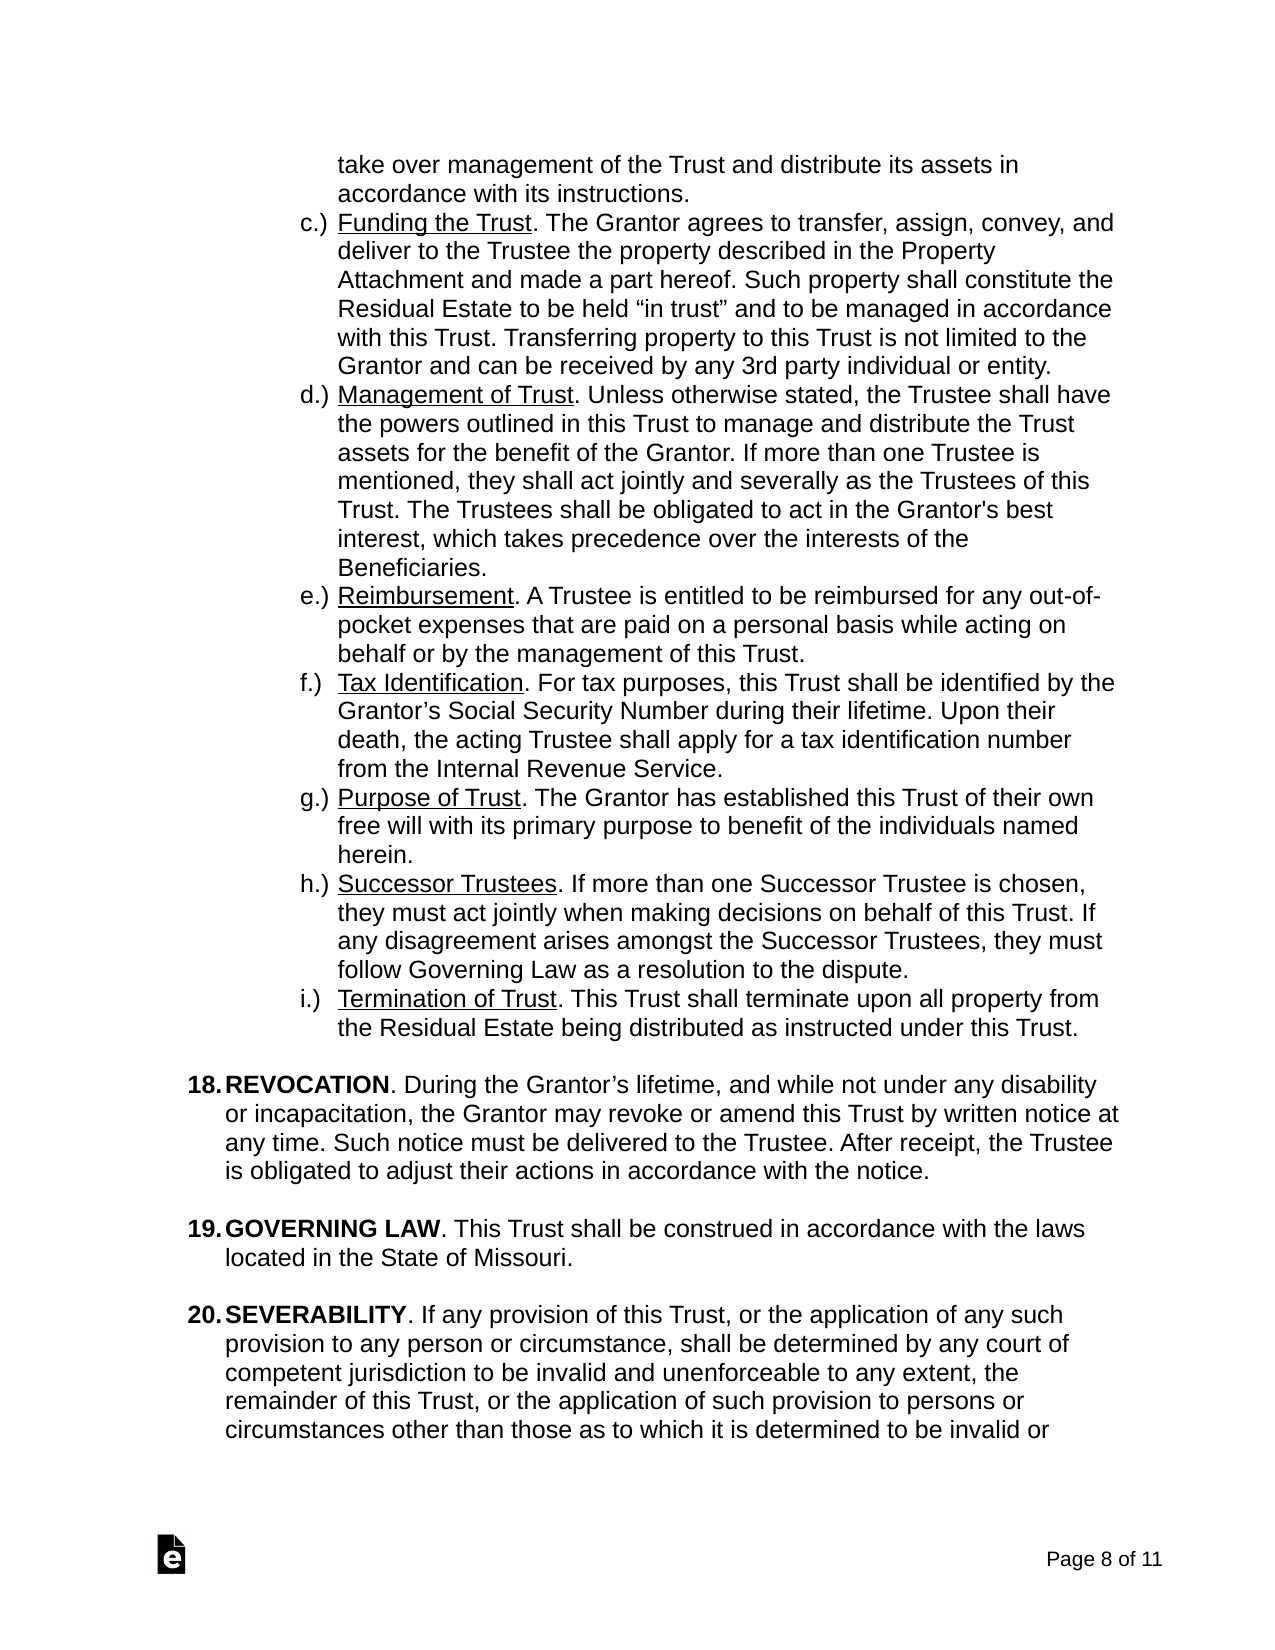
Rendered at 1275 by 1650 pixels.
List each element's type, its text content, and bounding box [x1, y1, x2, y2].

list Funding the Trust. The Grantor agrees to transfer, assign, convey, and deliver to the Trustee the property described in the Property Attachment and made a part hereof. Such property shall constitute the Residual Estate to be held “in trust” and to be managed in accordance with this Trust. Transferring property to this Trust is not limited to the Grantor and can be received by any 3rd party individual or entity. [300, 207, 1125, 380]
list Reimbursement. A Trustee is entitled to be reimbursed for any out-of-pocket expenses that are paid on a personal basis while acting on behalf or by the management of this Trust. [300, 581, 1125, 667]
list REVOCATION. During the Grantor’s lifetime, and while not under any disability or incapacitation, the Grantor may revoke or amend this Trust by written notice at any time. Such notice must be delivered to the Trustee. After receipt, the Trustee is obligated to adjust their actions in accordance with the notice. [187, 1070, 1125, 1185]
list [187, 1300, 1125, 1444]
list Tax Identification. For tax purposes, this Trust shall be identified by the Grantor’s Social Security Number during their lifetime. Upon their death, the acting Trustee shall apply for a tax identification number from the Internal Revenue Service. [300, 667, 1125, 782]
picture [150, 1533, 192, 1575]
list Purpose of Trust. The Grantor has established this Trust of their own free will with its primary purpose to benefit of the individuals named herein. [300, 782, 1125, 869]
list Termination of Trust. This Trust shall terminate upon all property from the Residual Estate being distributed as instructed under this Trust. [300, 984, 1125, 1041]
list Management of Trust. Unless otherwise stated, the Trustee shall have the powers outlined in this Trust to manage and distribute the Trust assets for the benefit of the Grantor. If more than one Trustee is mentioned, they shall act jointly and severally as the Trustees of this Trust. The Trustees shall be obligated to act in the Grantor's best interest, which takes precedence over the interests of the Beneficiaries. [300, 380, 1125, 581]
list Successor Trustees. If more than one Successor Trustee is chosen, they must act jointly when making decisions on behalf of this Trust. If any disagreement arises amongst the Successor Trustees, they must follow Governing Law as a resolution to the dispute. [300, 869, 1125, 984]
list GOVERNING LAW. This Trust shall be construed in accordance with the laws located in the State of Missouri. [187, 1214, 1125, 1271]
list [300, 150, 1125, 207]
